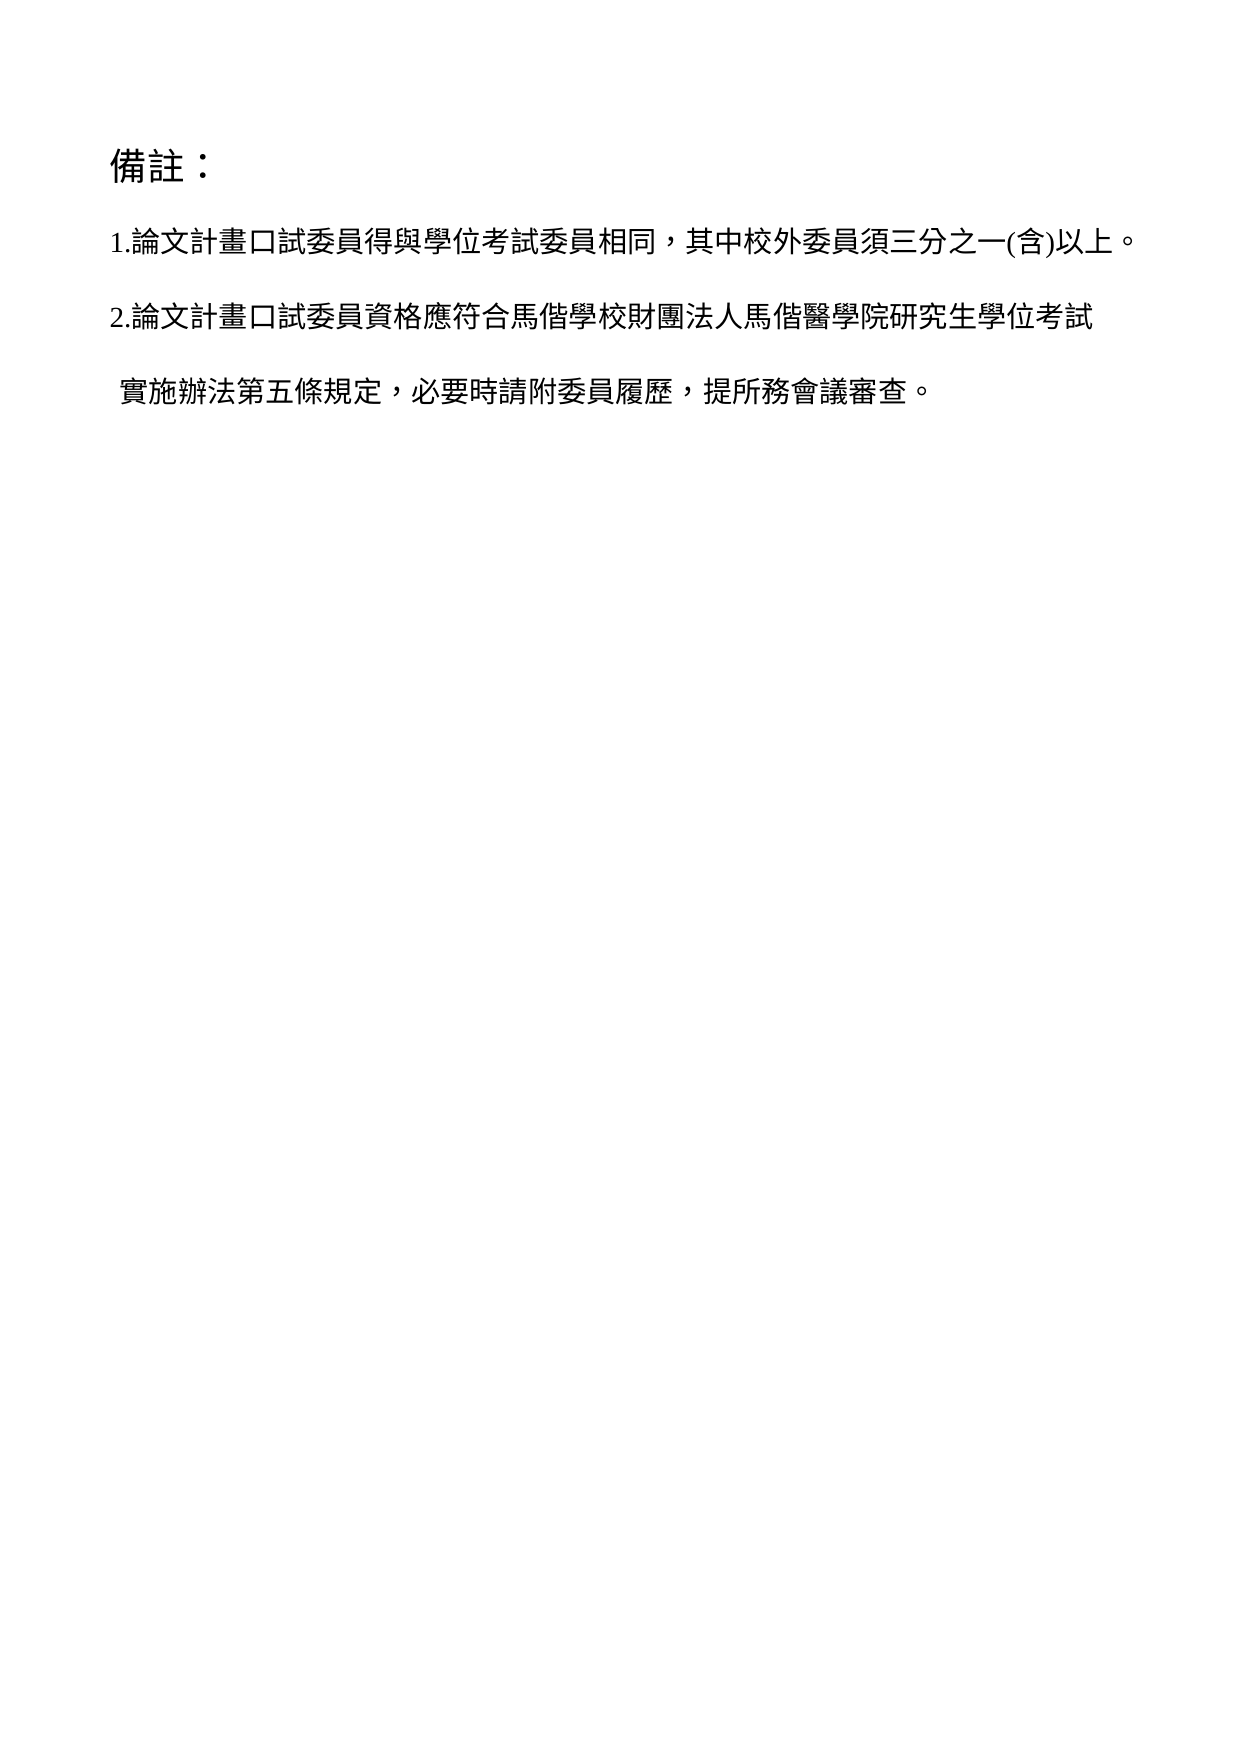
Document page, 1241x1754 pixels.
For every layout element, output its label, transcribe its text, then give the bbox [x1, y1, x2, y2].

text 1.論文計畫口試委員得與學位考試委員相同，其中校外委員須三分之一(含)以上。 [109, 202, 1122, 277]
text 2.論文計畫口試委員資格應符合馬偕學校財團法人馬偕醫學院研究生學位考試實施辦法第五條規定，必要時請附委員履歷，提所務會議審查。 [109, 277, 1122, 427]
text 備註： [109, 127, 1122, 202]
